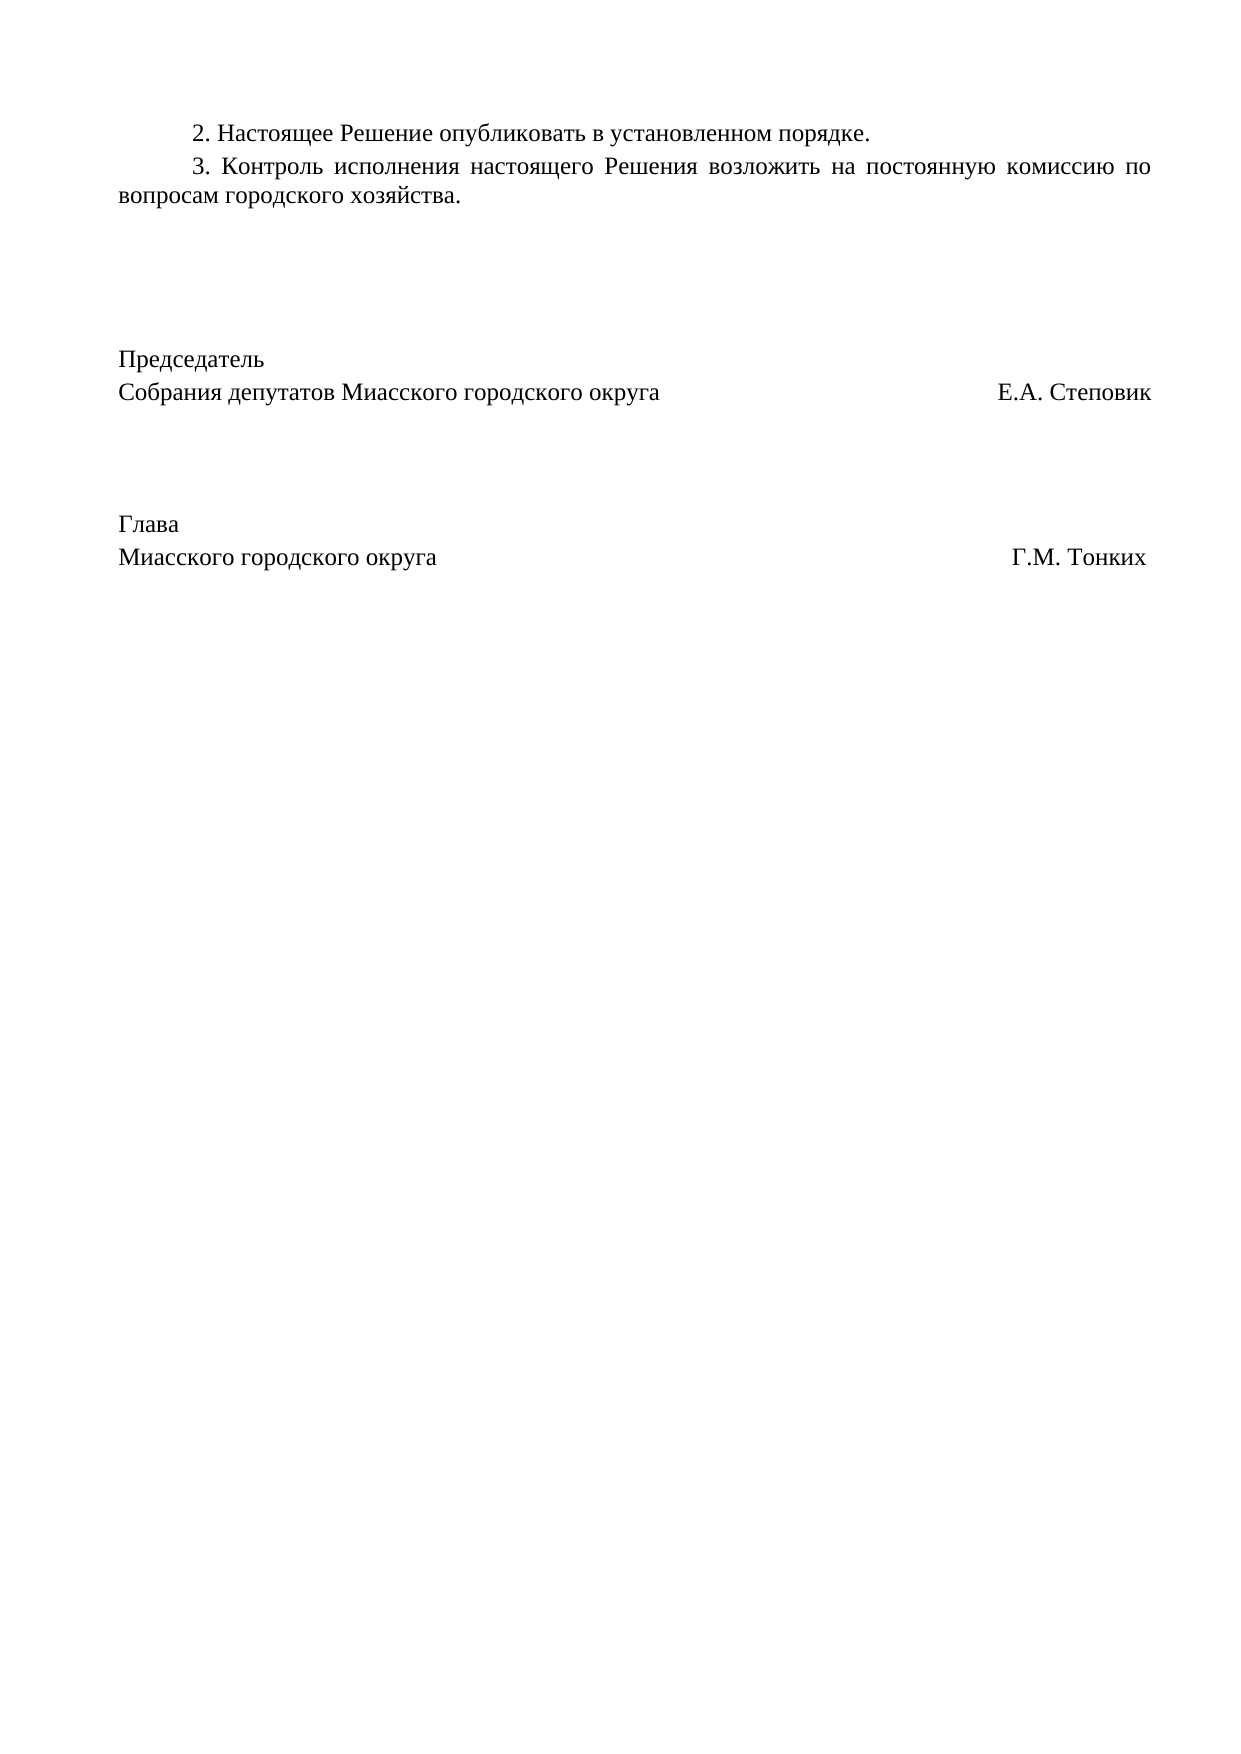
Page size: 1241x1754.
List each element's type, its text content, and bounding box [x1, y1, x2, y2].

text Глава [118, 509, 1152, 538]
text Собрания депутатов Миасского городского округа Е.А. Степовик [118, 377, 1152, 406]
text Миасского городского округа Г.М. Тонких [118, 542, 1152, 571]
text 3. Контроль исполнения настоящего Решения возложить на постоянную комиссию по вопросам городского хозяйства. [118, 151, 1152, 208]
text Председатель [118, 344, 1152, 373]
text 2. Настоящее Решение опубликовать в установленном порядке. [118, 118, 1152, 147]
